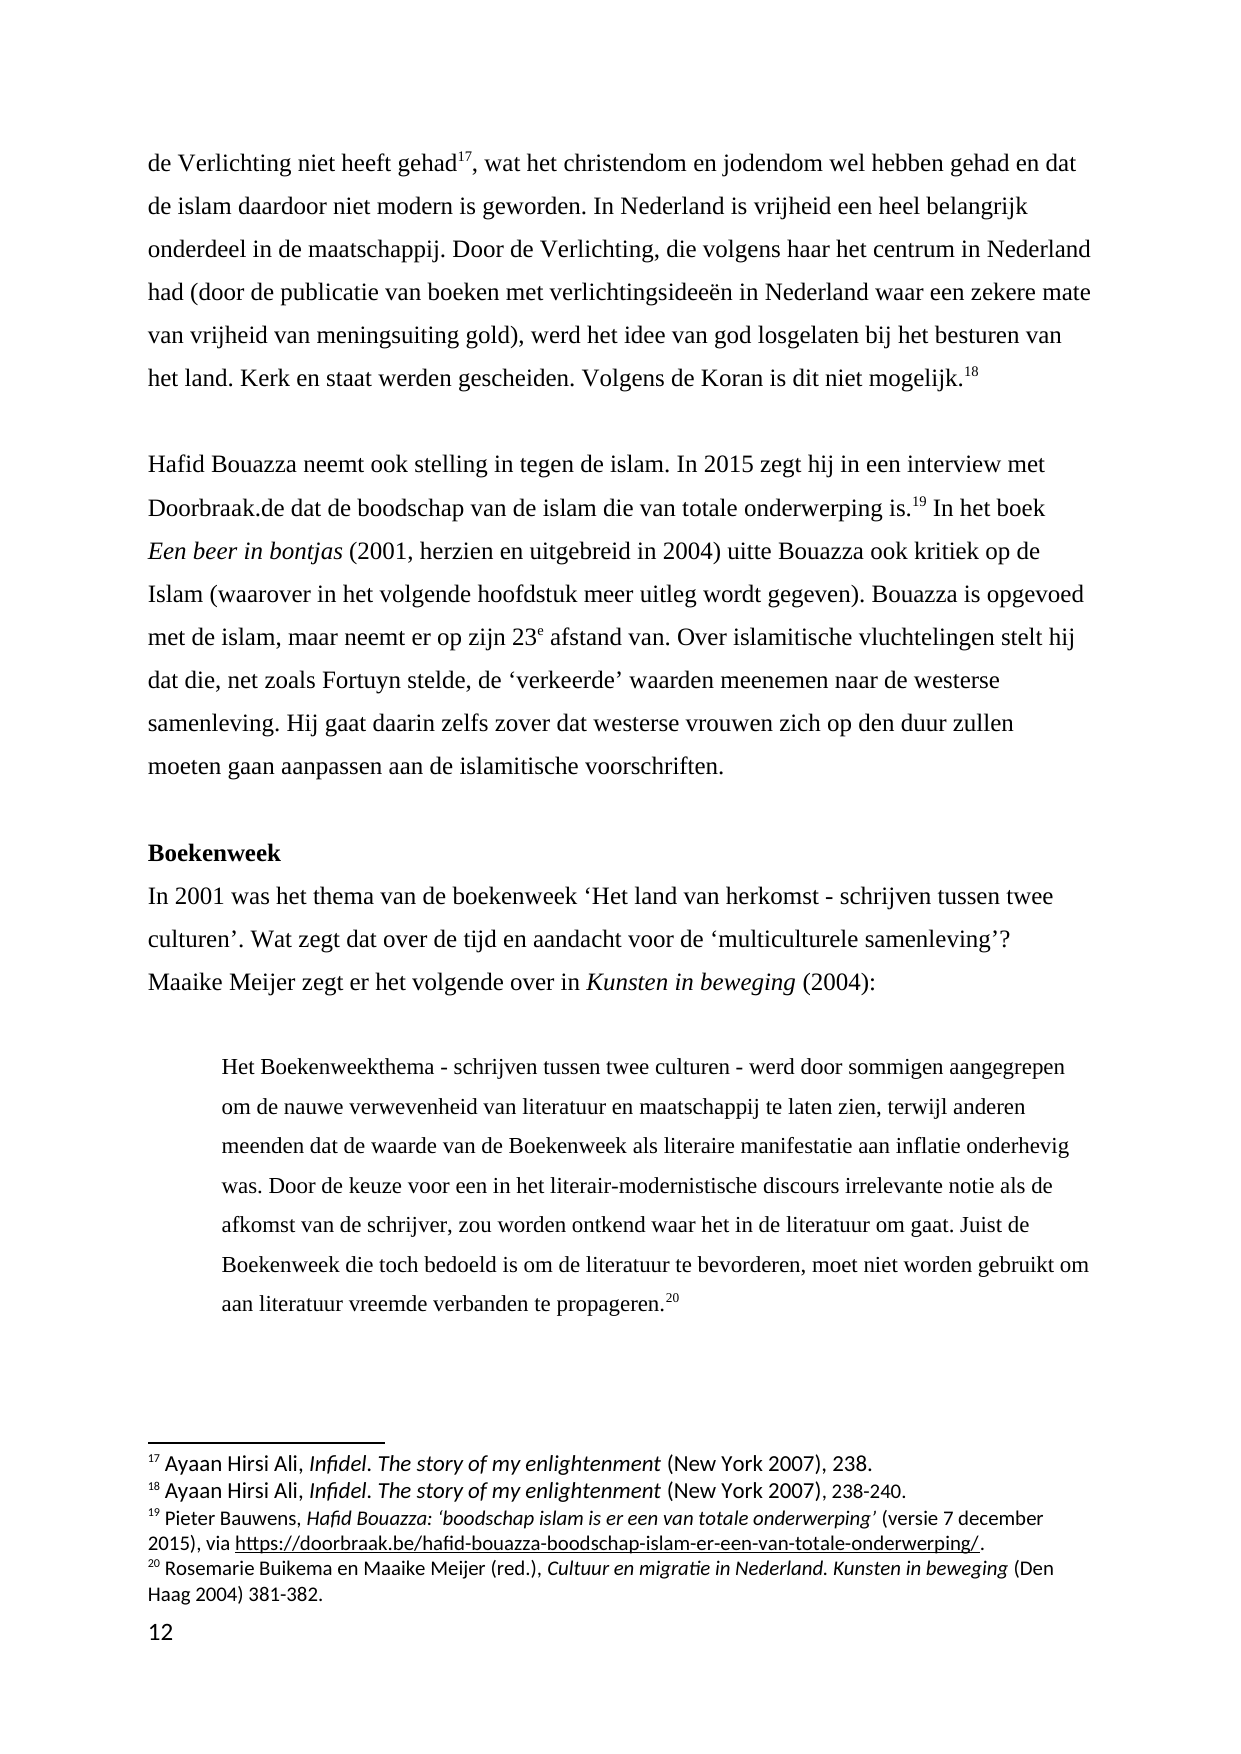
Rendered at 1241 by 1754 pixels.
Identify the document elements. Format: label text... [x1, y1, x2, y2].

text Hafid Bouazza neemt ook stelling in tegen de islam. In 2015 zegt hij in een interview met Doorbraak.de dat de boodschap van de islam die van totale onderwerping is. In het boek Een beer in bontjas (2001, herzien en uitgebreid in 2004) uitte Bouazza ook kritiek op de Islam (waarover in het volgende hoofdstuk meer uitleg wordt gegeven). Bouazza is opgevoed met de islam, maar neemt er op zijn 23e afstand van. Over islamitische vluchtelingen stelt hij dat die, net zoals Fortuyn stelde, de ‘verkeerde’ waarden meenemen naar de westerse samenleving. Hij gaat daarin zelfs zover dat westerse vrouwen zich op den duur zullen moeten gaan aanpassen aan de islamitische voorschriften. [148, 449, 1093, 780]
text Maaike Meijer zegt er het volgende over in Kunsten in beweging (2004): [148, 967, 1093, 996]
text Boekenweek [148, 838, 1093, 866]
text Het Boekenweekthema - schrijven tussen twee culturen - werd door sommigen aangegrepen om de nauwe verwevenheid van literatuur en maatschappij te laten zien, terwijl anderen meenden dat de waarde van de Boekenweek als literaire manifestatie aan inflatie onderhevig was. Door de keuze voor een in het literair-modernistische discours irrelevante notie als de afkomst van de schrijver, zou worden ontkend waar het in de literatuur om gaat. Juist de Boekenweek die toch bedoeld is om de literatuur te bevorderen, moet niet worden gebruikt om aan literatuur vreemde verbanden te propageren. [221, 1053, 1093, 1316]
text In 2001 was het thema van de boekenweek ‘Het land van herkomst - schrijven tussen twee culturen’. Wat zegt dat over de tijd en aandacht voor de ‘multiculturele samenleving’? [148, 881, 1093, 953]
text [148, 148, 1093, 392]
